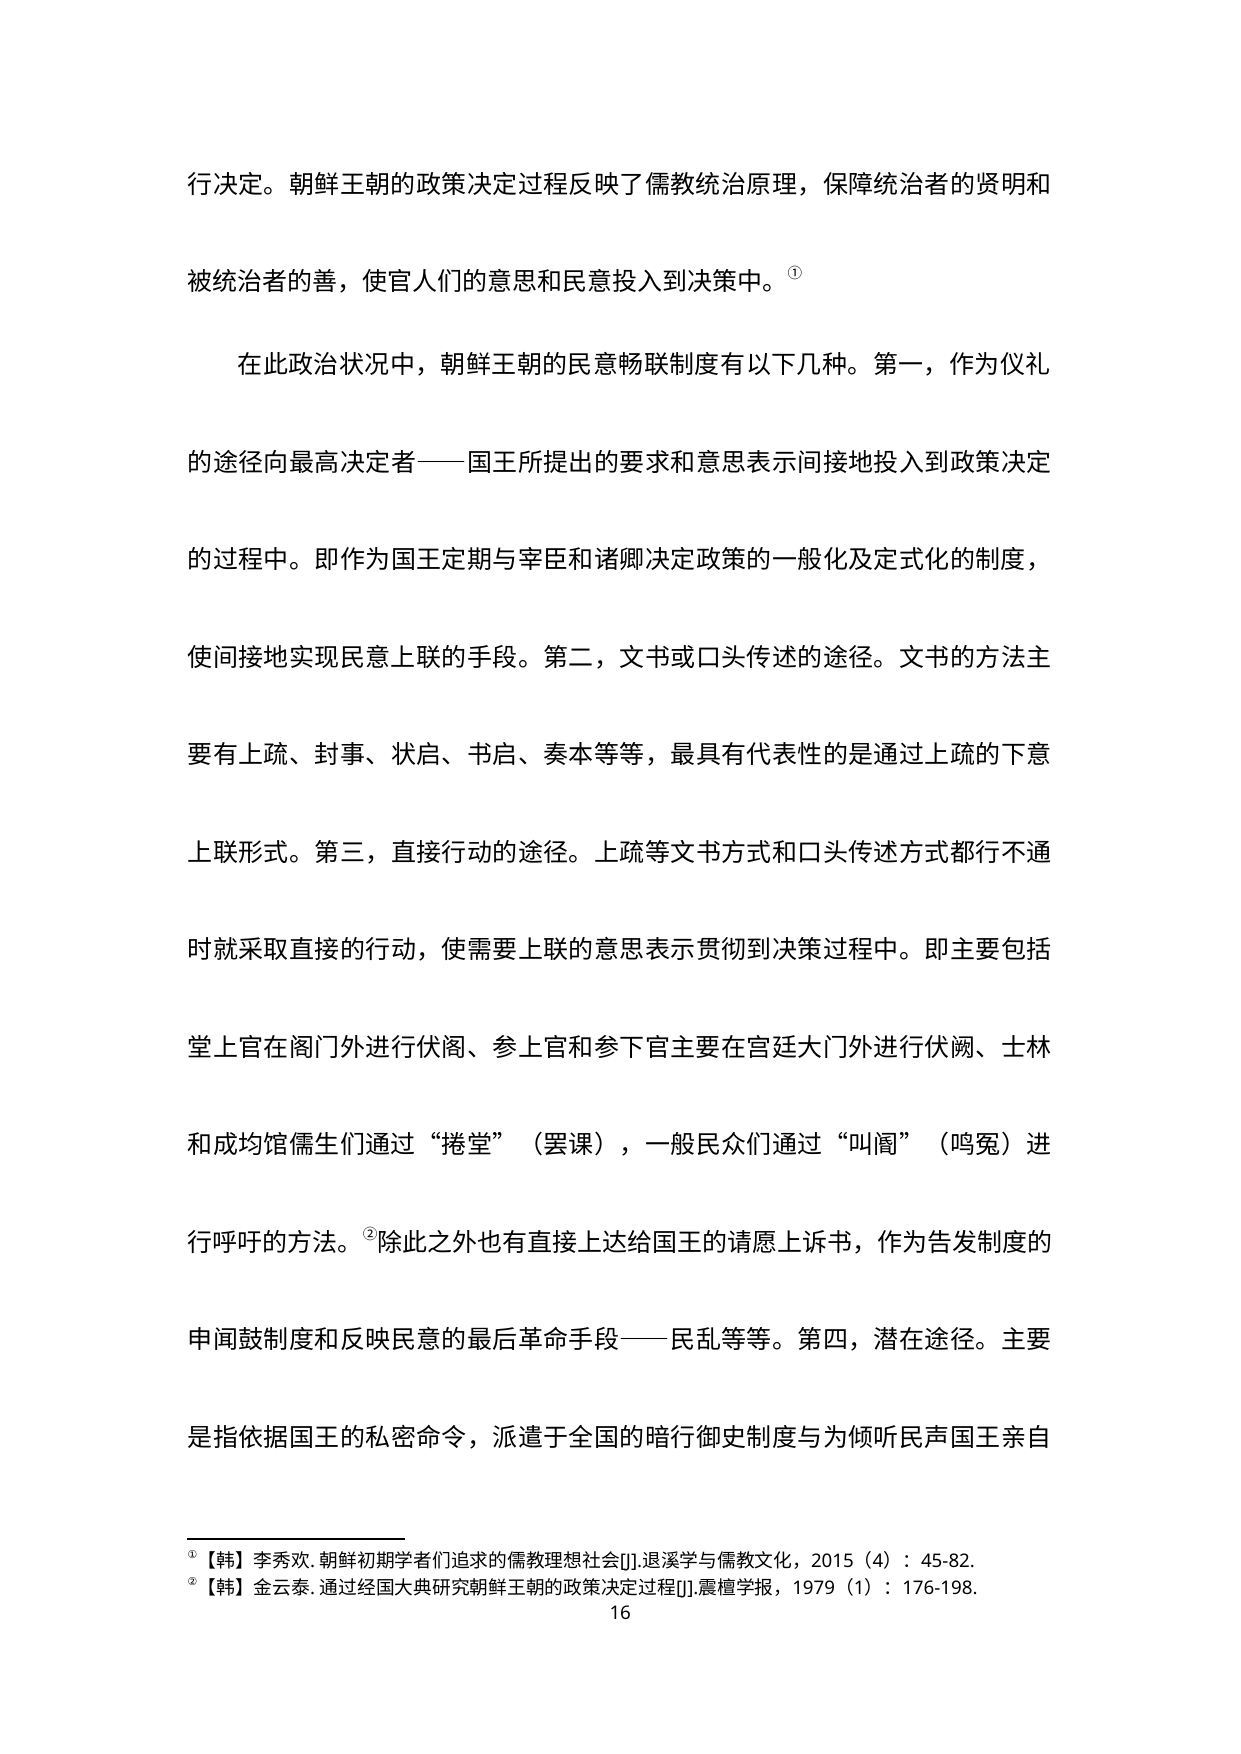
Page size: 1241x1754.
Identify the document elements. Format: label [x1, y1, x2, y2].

text [187, 331, 1053, 1468]
text [187, 150, 1053, 312]
